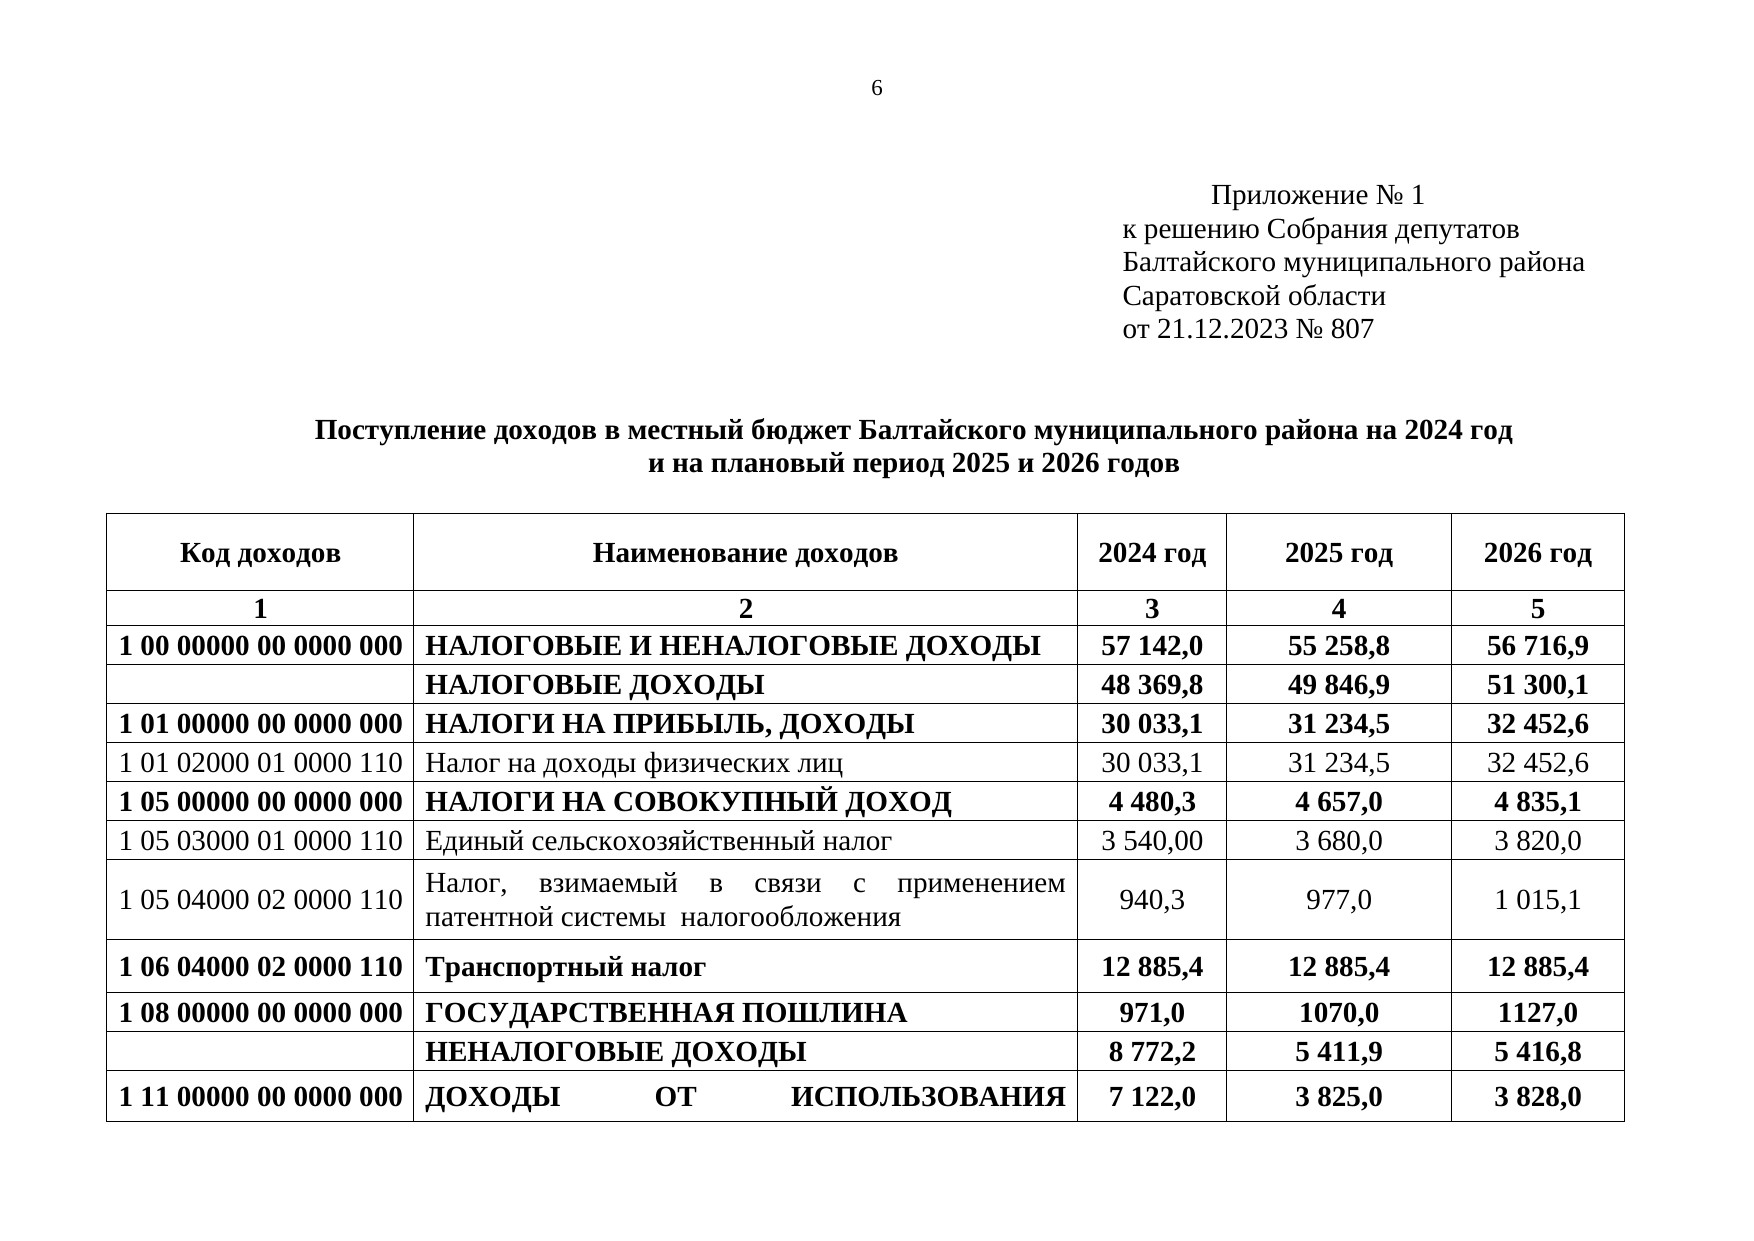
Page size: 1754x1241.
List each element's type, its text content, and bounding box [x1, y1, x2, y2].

table_cell 1 05 00000 00 0000 000 [107, 782, 413, 820]
table_header Наименование доходов [414, 514, 1077, 590]
table_cell 30 033,1 [1078, 743, 1226, 781]
table_cell НАЛОГОВЫЕ ДОХОДЫ [414, 665, 1077, 703]
table_cell 32 452,6 [1452, 743, 1624, 781]
table_header Код доходов [107, 514, 413, 590]
table_cell 1070,0 [1227, 993, 1451, 1031]
table_cell 7 122,0 [1078, 1071, 1226, 1121]
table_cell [414, 1071, 1077, 1121]
table_cell 4 835,1 [1452, 782, 1624, 820]
table_cell 5 411,9 [1227, 1032, 1451, 1070]
text к решению Собрания депутатов [1122, 211, 1636, 244]
table_cell 1 05 04000 02 0000 110 [107, 860, 413, 938]
table_cell 971,0 [1078, 993, 1226, 1031]
table_cell Налог на доходы физических лиц [414, 743, 1077, 781]
table_cell 1 00 00000 00 0000 000 [107, 626, 413, 663]
table_cell 49 846,9 [1227, 665, 1451, 703]
text Поступление доходов в местный бюджет Балтайского муниципального района на 2024 год [118, 412, 1636, 446]
table_cell НАЛОГОВЫЕ И НЕНАЛОГОВЫЕ ДОХОДЫ [414, 626, 1077, 663]
table_cell 3 540,00 [1078, 821, 1226, 859]
table_header 2025 год [1227, 514, 1451, 590]
table_cell 1 [107, 591, 413, 624]
table_cell 3 680,0 [1227, 821, 1451, 859]
table_cell 30 033,1 [1078, 704, 1226, 742]
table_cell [107, 1071, 413, 1121]
table_cell 1 01 02000 01 0000 110 [107, 743, 413, 781]
table_cell 56 716,9 [1452, 626, 1624, 663]
table_cell 12 885,4 [1227, 940, 1451, 992]
table_cell [107, 665, 413, 703]
table_cell [107, 1032, 413, 1070]
table_cell 3 820,0 [1452, 821, 1624, 859]
table_cell 32 452,6 [1452, 704, 1624, 742]
table_cell 1127,0 [1452, 993, 1624, 1031]
table_cell 4 657,0 [1227, 782, 1451, 820]
table_cell НАЛОГИ НА ПРИБЫЛЬ, ДОХОДЫ [414, 704, 1077, 742]
table_cell 12 885,4 [1452, 940, 1624, 992]
text Приложение № 1 [1211, 177, 1636, 211]
table_cell 48 369,8 [1078, 665, 1226, 703]
table_cell 940,3 [1078, 860, 1226, 938]
table_cell НАЛОГИ НА СОВОКУПНЫЙ ДОХОД [414, 782, 1077, 820]
table_cell 8 772,2 [1078, 1032, 1226, 1070]
table_header 2026 год [1452, 514, 1624, 590]
table_cell 12 885,4 [1078, 940, 1226, 992]
table_cell 1 01 00000 00 0000 000 [107, 704, 413, 742]
table_cell 2 [414, 591, 1077, 624]
table_cell 3 828,0 [1452, 1071, 1624, 1121]
table_cell 31 234,5 [1227, 743, 1451, 781]
table_cell 57 142,0 [1078, 626, 1226, 663]
table_cell 5 416,8 [1452, 1032, 1624, 1070]
table_cell 31 234,5 [1227, 704, 1451, 742]
table_cell 1 08 00000 00 0000 000 [107, 993, 413, 1031]
table_cell 51 300,1 [1452, 665, 1624, 703]
table_cell Транспортный налог [414, 940, 1077, 992]
table_cell 977,0 [1227, 860, 1451, 938]
table_cell 1 05 03000 01 0000 110 [107, 821, 413, 859]
table_cell 3 [1078, 591, 1226, 624]
table_cell 5 [1452, 591, 1624, 624]
table_cell 1 06 04000 02 0000 110 [107, 940, 413, 992]
table_cell Единый сельскохозяйственный налог [414, 821, 1077, 859]
table_header 2024 год [1078, 514, 1226, 590]
table_cell НЕНАЛОГОВЫЕ ДОХОДЫ [414, 1032, 1077, 1070]
table_cell Налог, взимаемый в связи с применением патентной системы налогообложения [414, 860, 1077, 938]
text от 21.12.2023 № 807 [1122, 311, 1636, 345]
table_cell 1 015,1 [1452, 860, 1624, 938]
text и на плановый период 2025 и 2026 годов [118, 446, 1636, 479]
table_cell 55 258,8 [1227, 626, 1451, 663]
table_cell 4 [1227, 591, 1451, 624]
text Балтайского муниципального района Саратовской области [1122, 244, 1636, 311]
table_cell 4 480,3 [1078, 782, 1226, 820]
table_cell 3 825,0 [1227, 1071, 1451, 1121]
table_cell ГОСУДАРСТВЕННАЯ ПОШЛИНА [414, 993, 1077, 1031]
